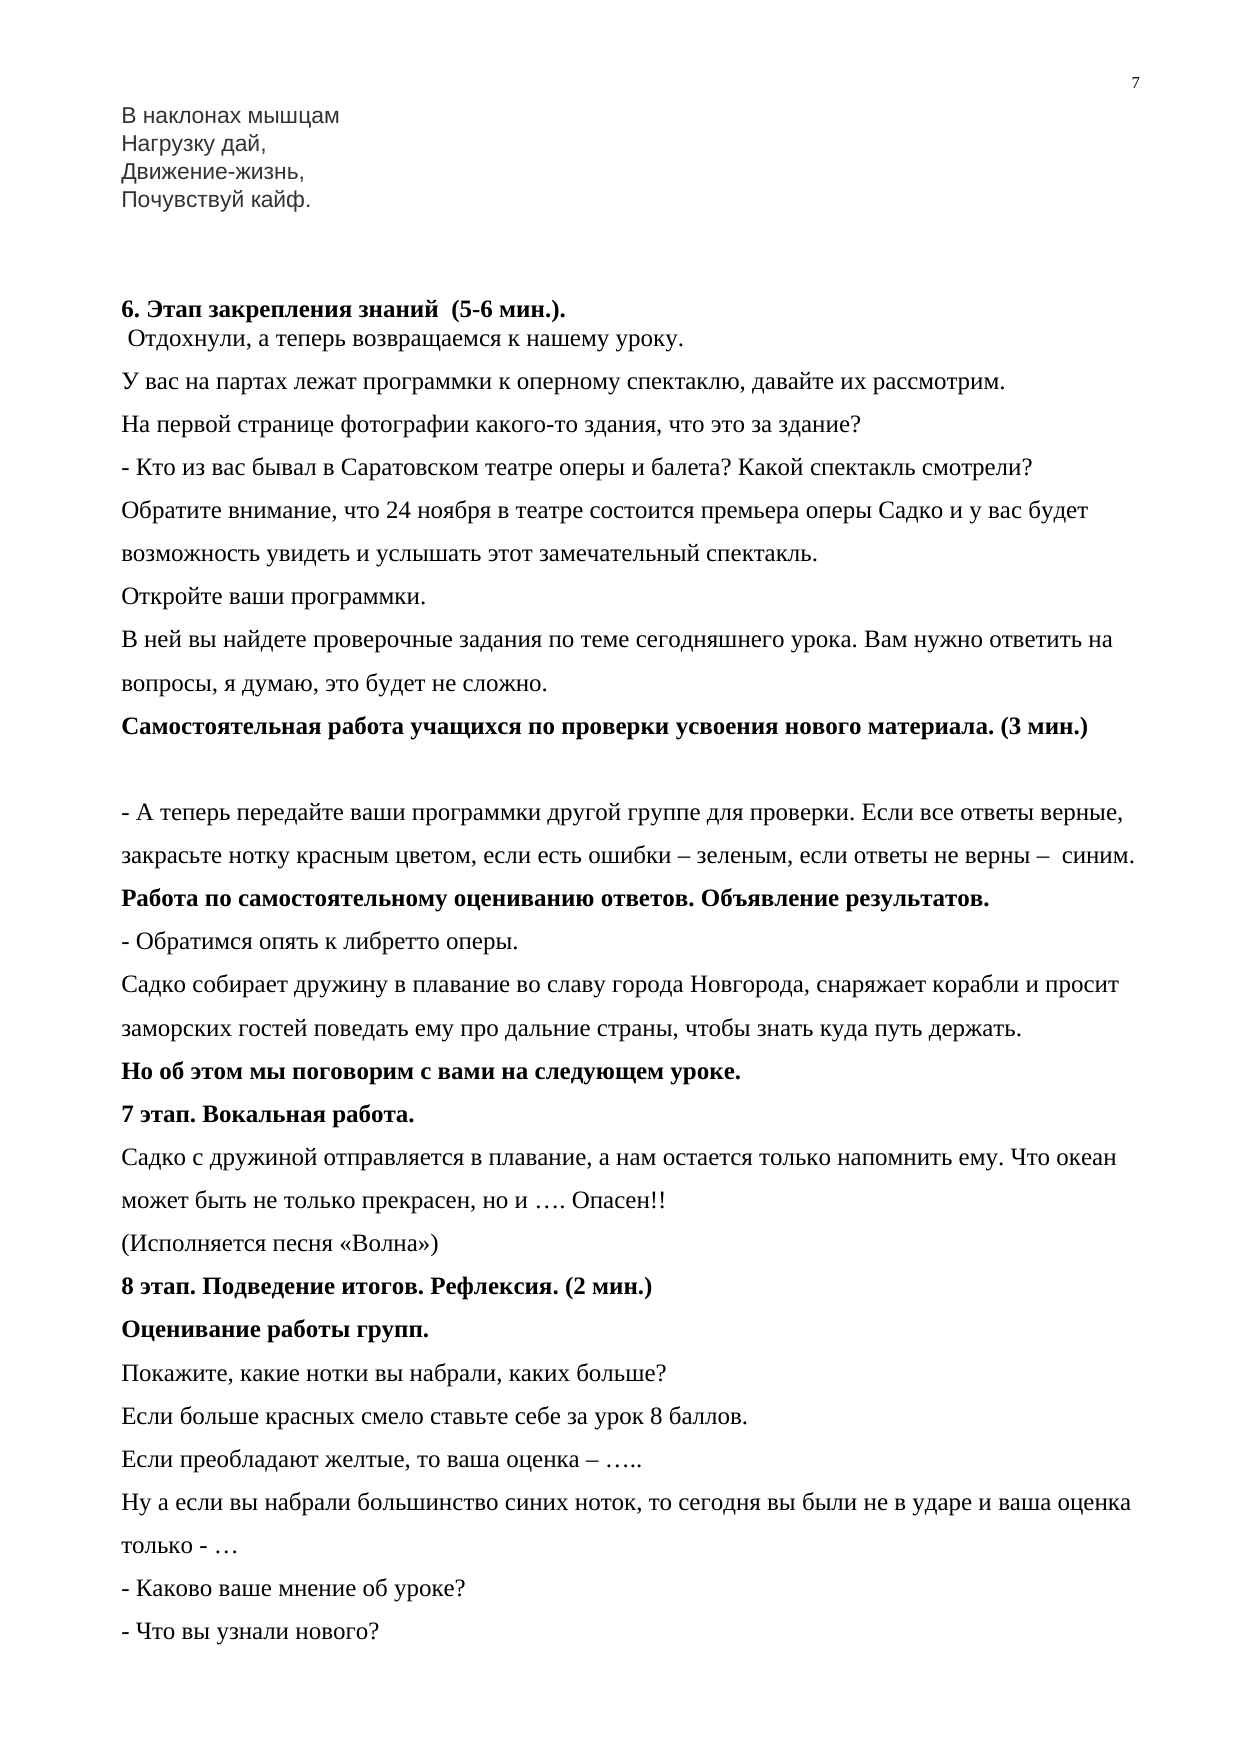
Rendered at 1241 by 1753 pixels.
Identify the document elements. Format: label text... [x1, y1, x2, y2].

text Отдохнули, а теперь возвращаемся к нашему уроку. [121, 323, 1140, 351]
text Садко с дружиной отправляется в плавание, а нам остается только напомнить ему. Что океан может быть не только прекрасен, но и …. Опасен!! [121, 1142, 1140, 1214]
text 8 этап. Подведение итогов. Рефлексия. (2 мин.) [121, 1271, 1140, 1300]
text На первой странице фотографии какого-то здания, что это за здание? [121, 409, 1140, 438]
text 7 этап. Вокальная работа. [121, 1099, 1140, 1128]
text Оценивание работы групп. [121, 1314, 1140, 1343]
text Покажите, какие нотки вы набрали, каких больше? [121, 1358, 1140, 1386]
text - Обратимся опять к либретто оперы. [121, 926, 1140, 955]
text У вас на партах лежат программки к оперному спектаклю, давайте их рассмотрим. [121, 366, 1140, 394]
text Работа по самостоятельному оцениванию ответов. Объявление результатов. [121, 883, 1140, 912]
text Но об этом мы поговорим с вами на следующем уроке. [121, 1056, 1140, 1084]
text Ну а если вы набрали большинство синих ноток, то сегодня вы были не в ударе и ваша оценка только - … [121, 1487, 1140, 1559]
text Если больше красных смело ставьте себе за урок 8 баллов. [121, 1401, 1140, 1429]
text Самостоятельная работа учащихся по проверки усвоения нового материала. (3 мин.) [121, 711, 1140, 739]
text В наклонах мышцам Нагрузку дай, Движение-жизнь, Почувствуй кайф. [121, 100, 1140, 212]
text Откройте ваши программки. [121, 581, 1140, 610]
text - Каково ваше мнение об уроке? [121, 1573, 1140, 1602]
text - Кто из вас бывал в Саратовском театре оперы и балета? Какой спектакль смотрели? [121, 452, 1140, 481]
text Садко собирает дружину в плавание во славу города Новгорода, снаряжает корабли и просит заморских гостей поведать ему про дальние страны, чтобы знать куда путь держать. [121, 969, 1140, 1041]
text 6. Этап закрепления знаний (5-6 мин.). [121, 294, 1140, 323]
text В ней вы найдете проверочные задания по теме сегодняшнего урока. Вам нужно ответить на вопросы, я думаю, это будет не сложно. [121, 624, 1140, 696]
text - Что вы узнали нового? [121, 1616, 1140, 1645]
text - А теперь передайте ваши программки другой группе для проверки. Если все ответы верные, закрасьте нотку красным цветом, если есть ошибки – зеленым, если ответы не верны – синим. [121, 797, 1140, 869]
text (Исполняется песня «Волна») [121, 1228, 1140, 1257]
text Если преобладают желтые, то ваша оценка – ….. [121, 1444, 1140, 1473]
text Обратите внимание, что 24 ноября в театре состоится премьера оперы Садко и у вас будет возможность увидеть и услышать этот замечательный спектакль. [121, 495, 1140, 567]
